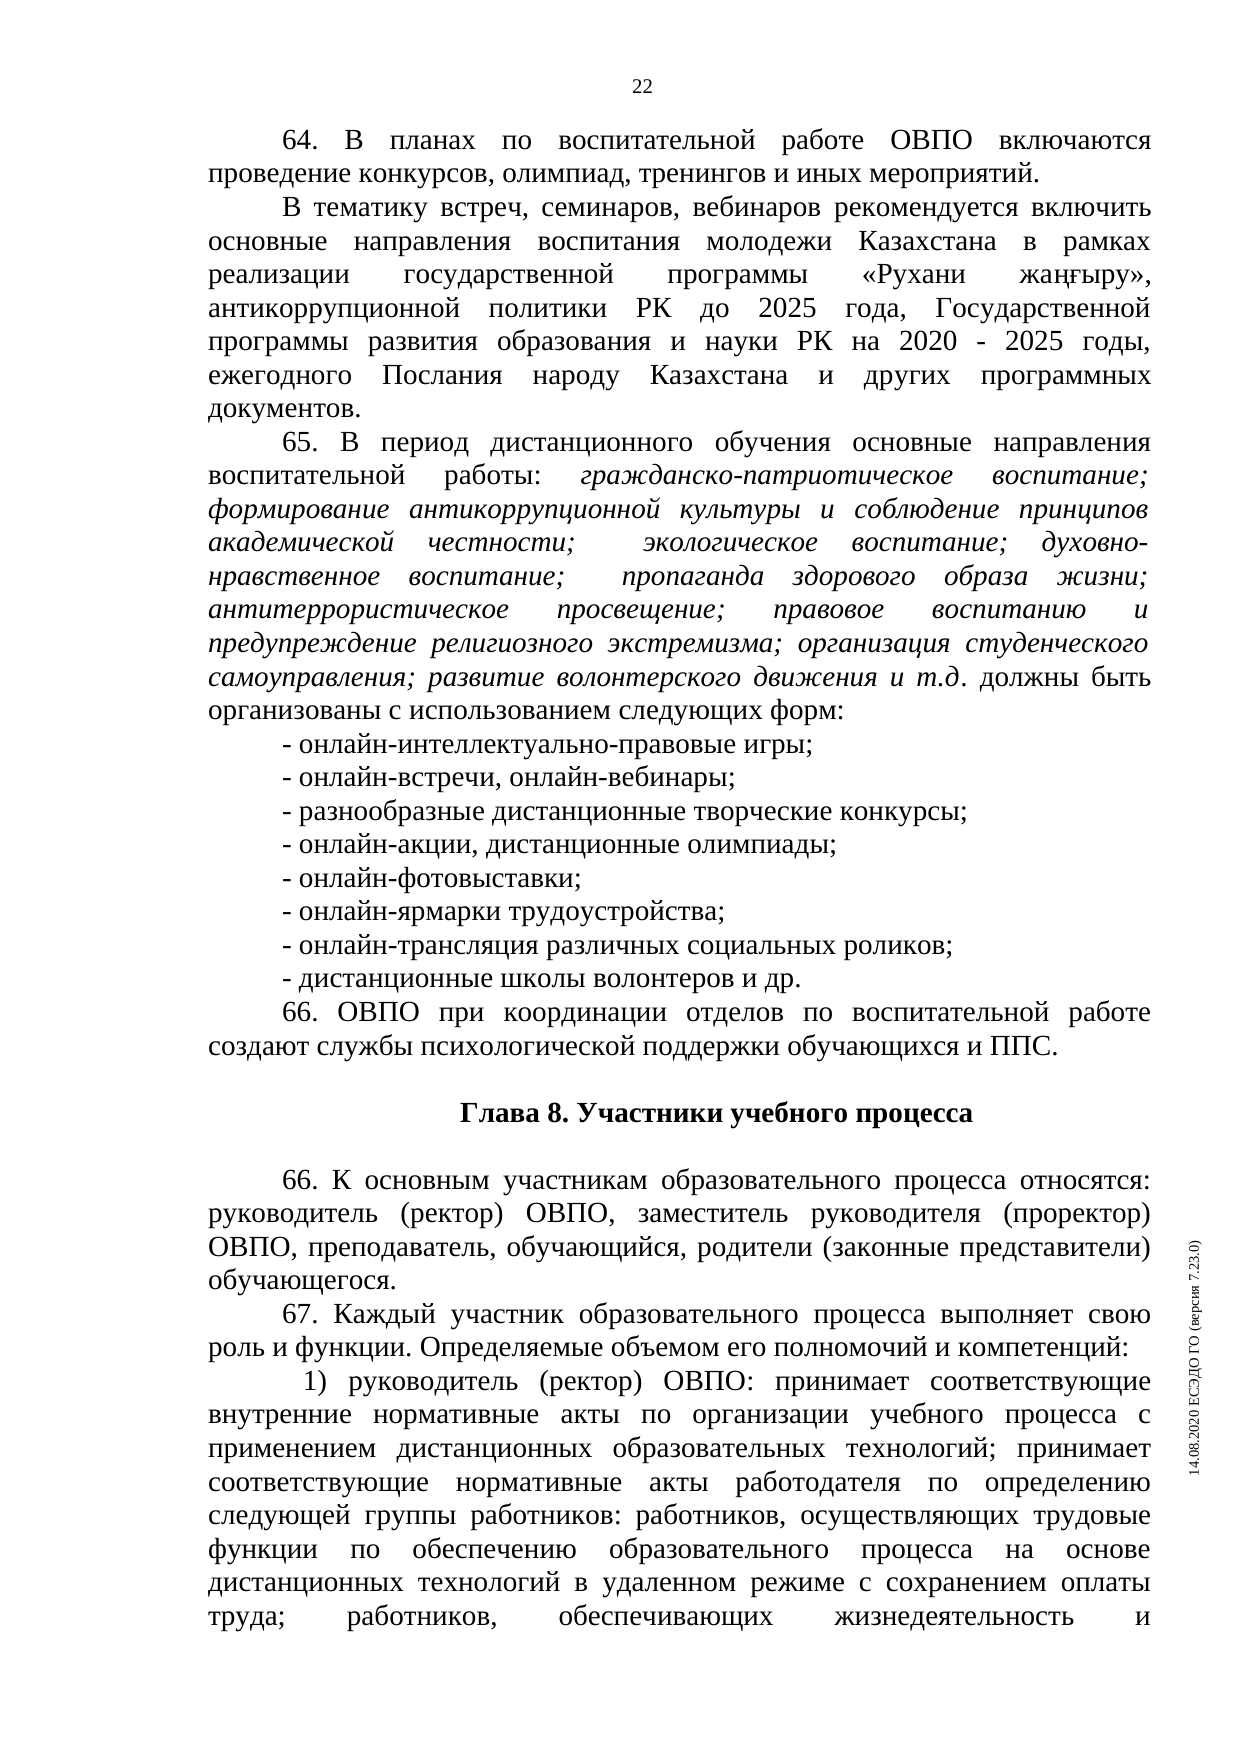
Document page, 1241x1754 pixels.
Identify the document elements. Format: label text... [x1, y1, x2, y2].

text 66. ОВПО при координации отделов по воспитательной работе создают службы психологической поддержки обучающихся и ППС. [208, 994, 1152, 1061]
text 66. К основным участникам образовательного процесса относятся: руководитель (ректор) ОВПО, заместитель руководителя (проректор) ОВПО, преподаватель, обучающийся, родители (законные представители) обучающегося. [208, 1162, 1152, 1296]
text - онлайн-акции, дистанционные олимпиады; [208, 826, 1152, 860]
text - онлайн-фотовыставки; [208, 860, 1152, 893]
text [208, 1363, 1152, 1631]
text - дистанционные школы волонтеров и др. [208, 961, 1152, 994]
text - онлайн-трансляция различных социальных роликов; [208, 927, 1152, 961]
text - онлайн-встречи, онлайн-вебинары; [208, 759, 1152, 793]
text В тематику встреч, семинаров, вебинаров рекомендуется включить основные направления воспитания молодежи Казахстана в рамках реализации государственной программы «Рухани жаңғыру», антикоррупционной политики РК до 2025 года, Государственной программы развития образования и науки РК на 2020 - 2025 годы, ежегодного Послания народу Казахстана и других программных документов. [208, 189, 1152, 424]
subtitle Глава 8. Участники учебного процесса [208, 1095, 1152, 1128]
text 67. Каждый участник образовательного процесса выполняет свою роль и функции. Определяемые объемом его полномочий и компетенций: [208, 1296, 1152, 1363]
text - разнообразные дистанционные творческие конкурсы; [208, 793, 1152, 826]
text 65. В период дистанционного обучения основные направления воспитательной работы: гражданско-патриотическое воспитание; формирование антикоррупционной культуры и соблюдение принципов академической честности; экологическое воспитание; духовно-нравственное воспитание; пропаганда здорового образа жизни; антитеррористическое просвещение; правовое воспитанию и предупреждение религиозного экстремизма; организация студенческого самоуправления; развитие волонтерского движения и т.д. должны быть организованы с использованием следующих форм: [208, 424, 1152, 726]
text - онлайн-ярмарки трудоустройства; [208, 893, 1152, 927]
text 64. В планах по воспитательной работе ОВПО включаются проведение конкурсов, олимпиад, тренингов и иных мероприятий. [208, 122, 1152, 189]
text - онлайн-интеллектуально-правовые игры; [208, 726, 1152, 759]
